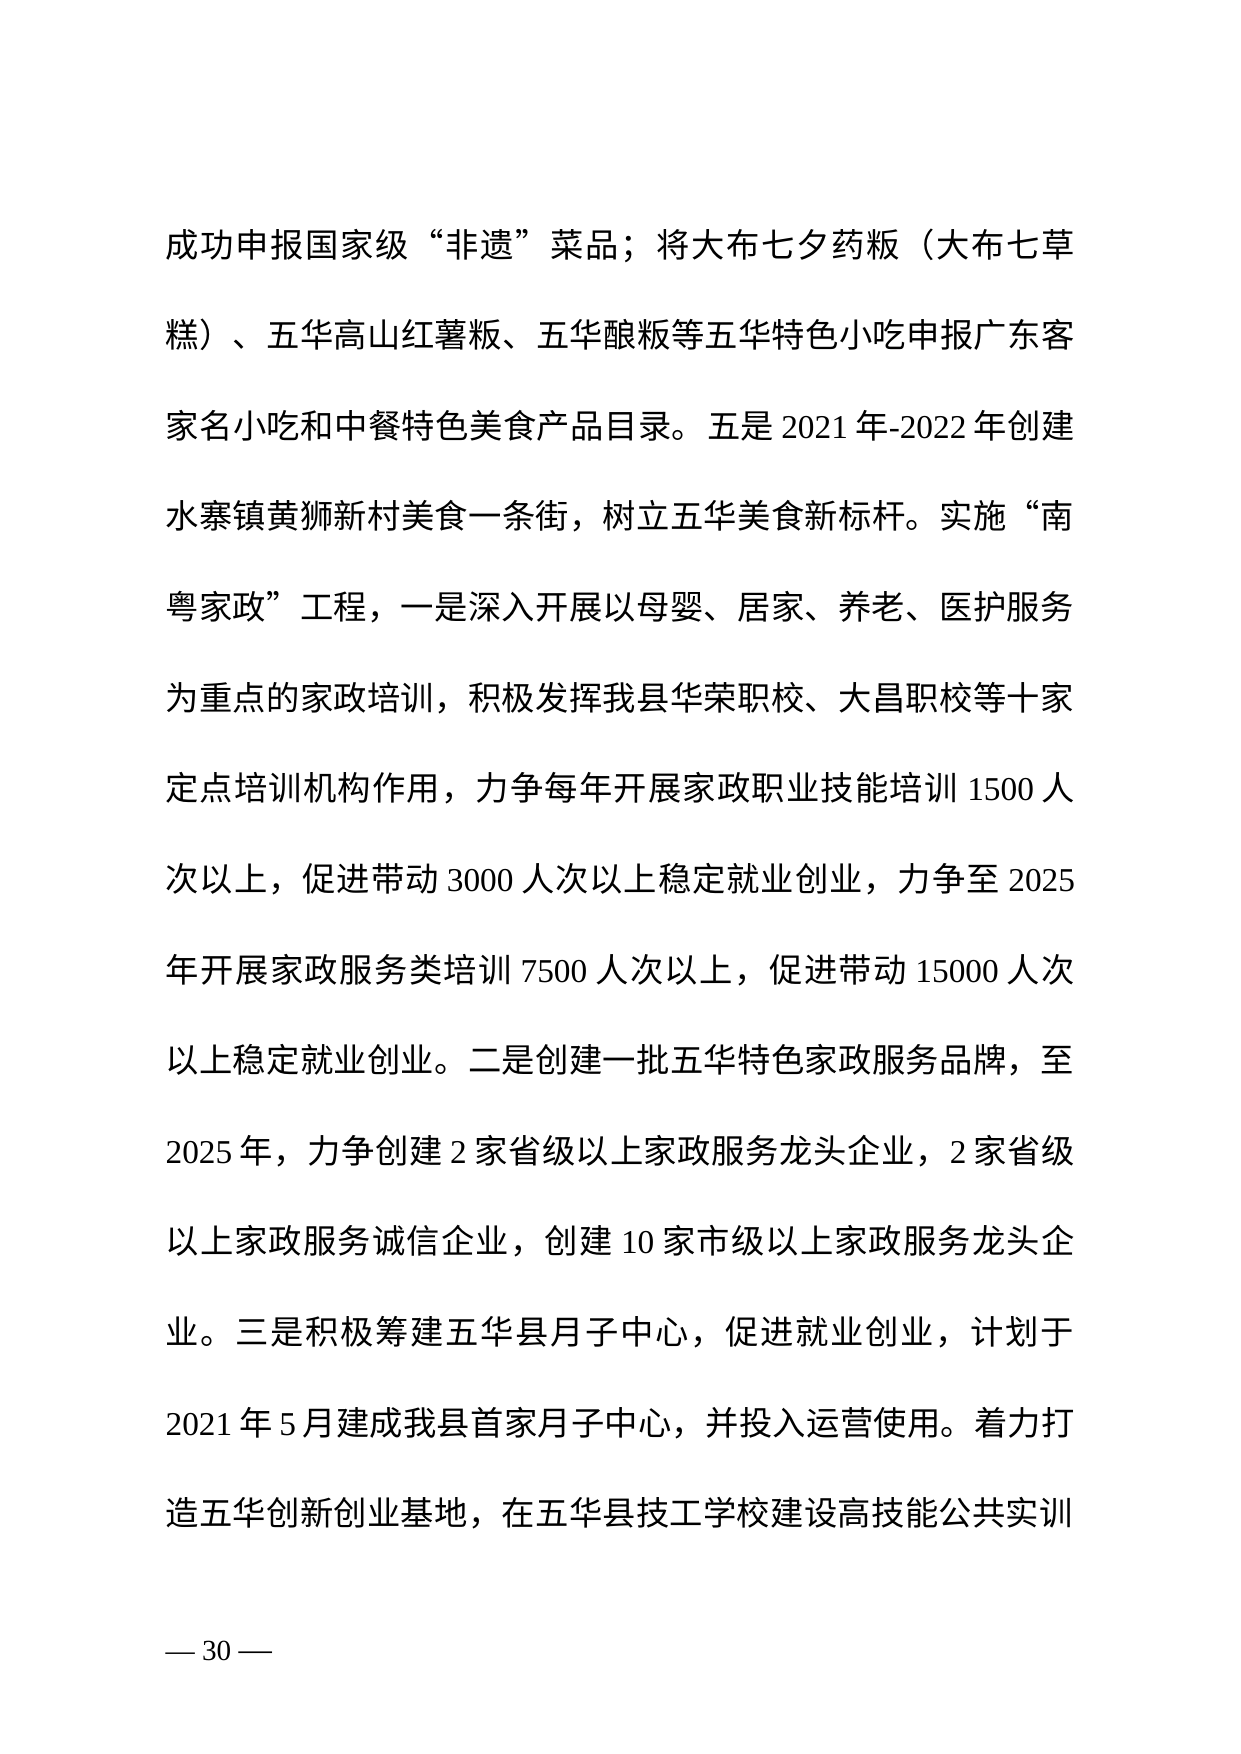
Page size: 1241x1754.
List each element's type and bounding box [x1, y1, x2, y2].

text [165, 197, 1075, 1557]
